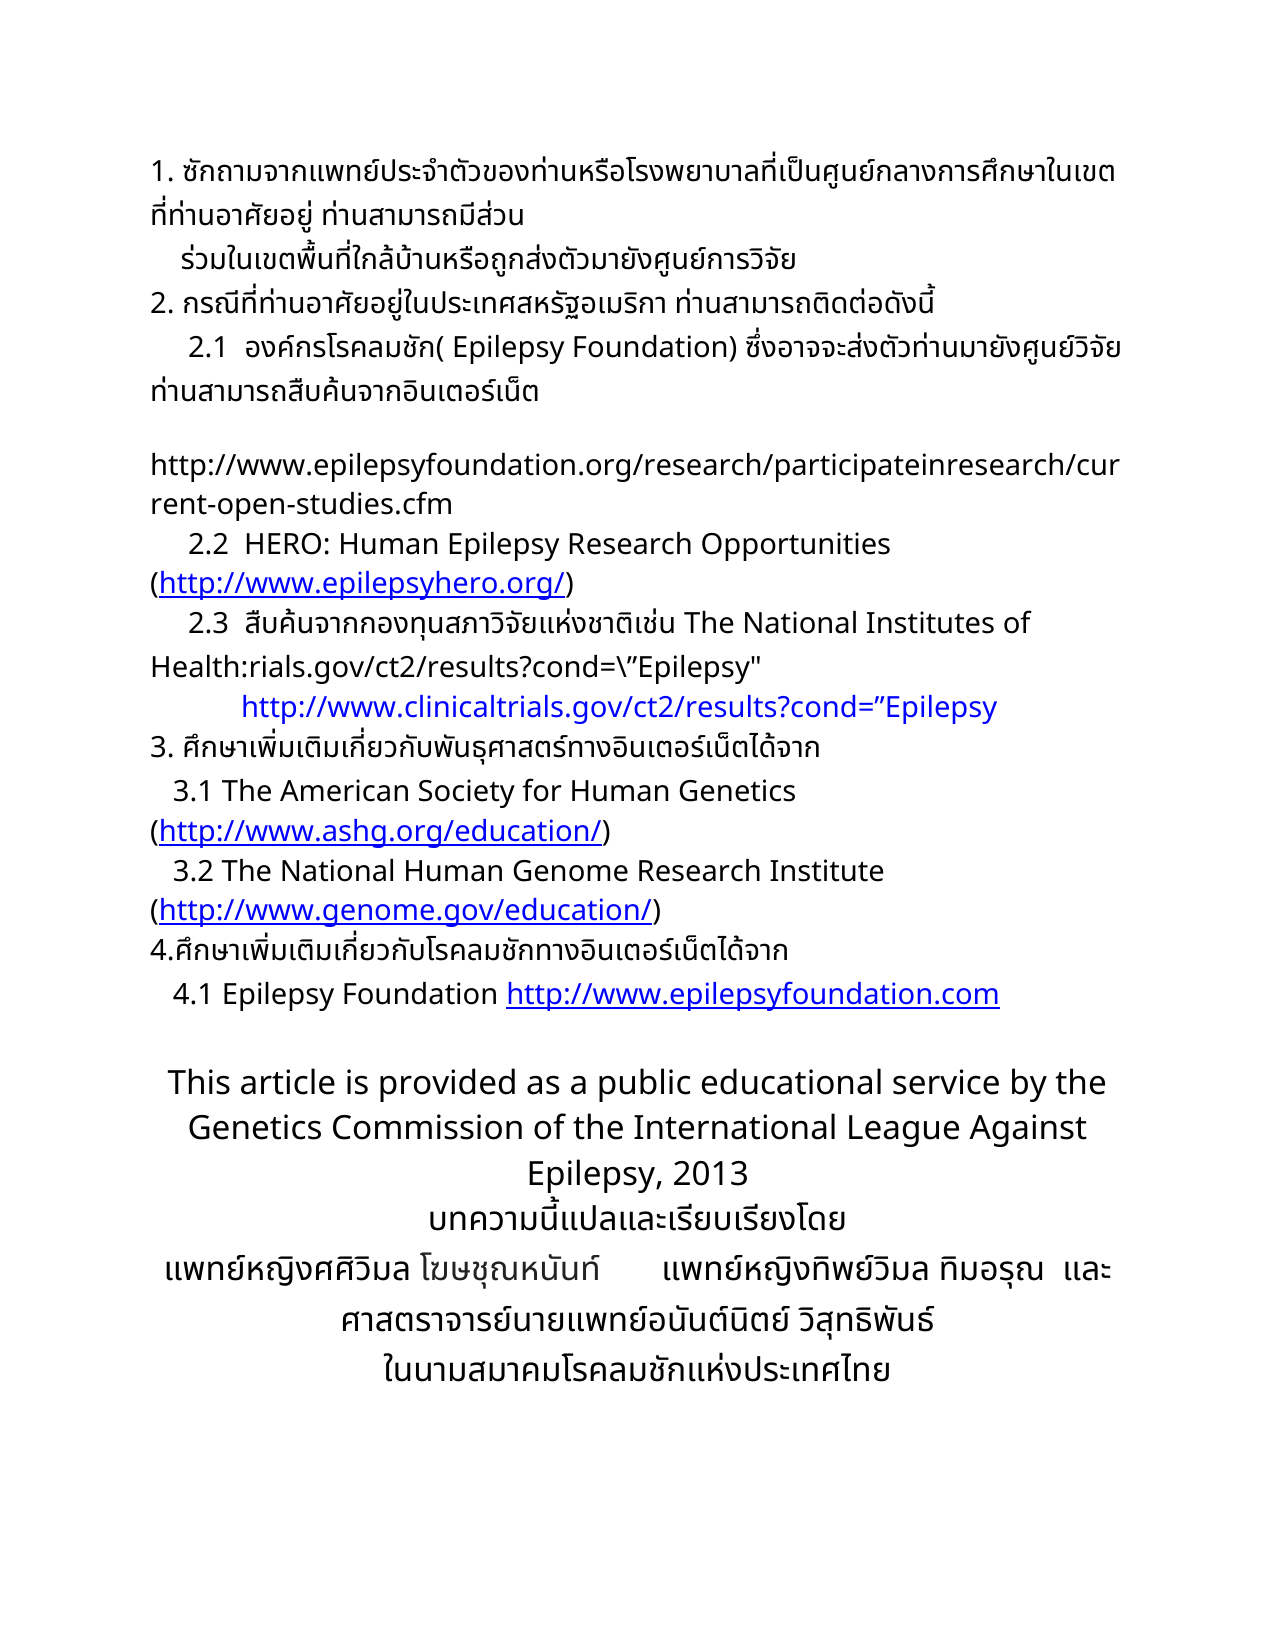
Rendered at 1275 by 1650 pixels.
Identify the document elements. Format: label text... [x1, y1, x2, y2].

text 4.ศึกษาเพิ่มเติมเกี่ยวกับโรคลมชักทางอินเตอร์เน็ตได้จาก [150, 929, 1125, 973]
text http://www.clinicaltrials.gov/ct2/results?cond=”Epilepsy [150, 686, 1125, 726]
text 3.1 The American Society for Human Genetics (http://www.ashg.org/education/) [150, 770, 1125, 850]
text ศาสตราจารย์นายแพทย์อนันต์นิตย์ วิสุทธิพันธ์ [150, 1296, 1125, 1346]
text ร่วมในเขตพื้นที่ใกล้บ้านหรือถูกส่งตัวมายังศูนย์การวิจัย [150, 238, 1125, 282]
text 3.2 The National Human Genome Research Institute (http://www.genome.gov/education/) [150, 850, 1125, 929]
text ในนามสมาคมโรคลมชักแห่งประเทศไทย [150, 1346, 1125, 1396]
text 3. ศึกษาเพิ่มเติมเกี่ยวกับพันธุศาสตร์ทางอินเตอร์เน็ตได้จาก [150, 726, 1125, 770]
text 2.3 สืบค้นจากกองทุนสภาวิจัยแห่งชาติเช่น The National Institutes of Health:rials.gov/ct2/results?cond=\”Epilepsy" [150, 602, 1125, 686]
text แพทย์หญิงศศิวิมล โฆษชุณหนันท์ แพทย์หญิงทิพย์วิมล ทิมอรุณ และ [150, 1245, 1125, 1296]
text 2. กรณีที่ท่านอาศัยอยู่ในประเทศสหรัฐอเมริกา ท่านสามารถติดต่อดังนี้ [150, 282, 1125, 327]
text 1. ซักถามจากแพทย์ประจำตัวของท่านหรือโรงพยาบาลที่เป็นศูนย์กลางการศึกษาในเขตที่ท่านอาศัยอยู่ ท่านสามารถมีส่วน [150, 150, 1125, 238]
text 4.1 Epilepsy Foundation http://www.epilepsyfoundation.com [150, 973, 1125, 1013]
text 2.2 HERO: Human Epilepsy Research Opportunities (http://www.epilepsyhero.org/) [150, 523, 1125, 602]
text This article is provided as a public educational service by the Genetics Commission of the International League Against Epilepsy, 2013 [150, 1058, 1125, 1195]
text http://www.epilepsyfoundation.org/research/participateinresearch/current-open-studies.cfm [150, 415, 1125, 523]
text บทความนี้แปลและเรียบเรียงโดย [150, 1195, 1125, 1245]
text 2.1 องค์กรโรคลมชัก( Epilepsy Foundation) ซึ่งอาจจะส่งตัวท่านมายังศูนย์วิจัย ท่านสามารถสืบค้นจากอินเตอร์เน็ต [150, 327, 1125, 415]
